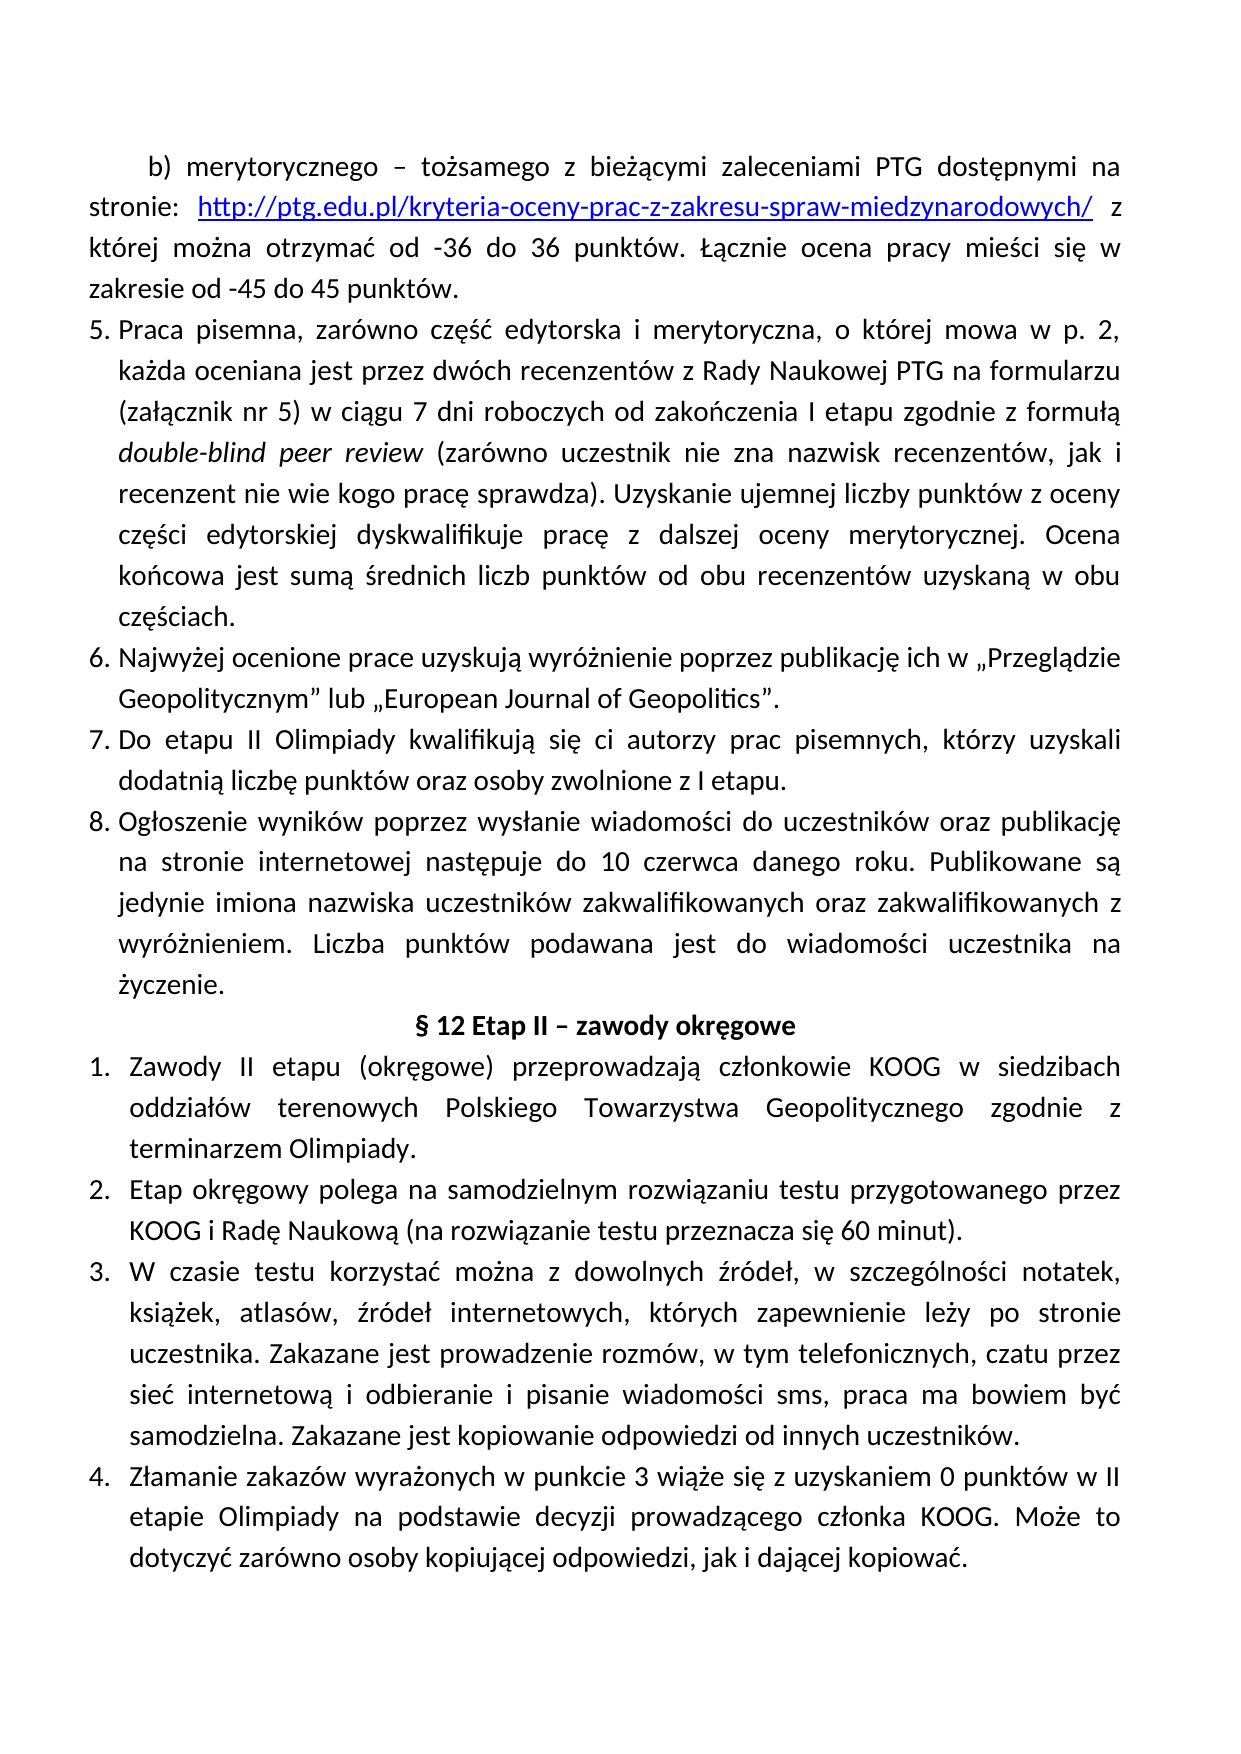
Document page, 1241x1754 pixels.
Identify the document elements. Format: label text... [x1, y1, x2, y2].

list Etap okręgowy polega na samodzielnym rozwiązaniu testu przygotowanego przez KOOG i Radę Naukową (na rozwiązanie testu przeznacza się 60 minut). [88, 1171, 1122, 1248]
list Zawody II etapu (okręgowe) przeprowadzają członkowie KOOG w siedzibach oddziałów terenowych Polskiego Towarzystwa Geopolitycznego zgodnie z terminarzem Olimpiady. [88, 1048, 1122, 1166]
list Praca pisemna, zarówno część edytorska i merytoryczna, o której mowa w p. 2, każda oceniana jest przez dwóch recenzentów z Rady Naukowej PTG na formularzu (załącznik nr 5) w ciągu 7 dni roboczych od zakończenia I etapu zgodnie z formułą double-blind peer review (zarówno uczestnik nie zna nazwisk recenzentów, jak i recenzent nie wie kogo pracę sprawdza). Uzyskanie ujemnej liczby punktów z oceny części edytorskiej dyskwalifikuje pracę z dalszej oceny merytorycznej. Ocena końcowa jest sumą średnich liczb punktów od obu recenzentów uzyskaną w obu częściach. [88, 311, 1122, 633]
list W czasie testu korzystać można z dowolnych źródeł, w szczególności notatek, książek, atlasów, źródeł internetowych, których zapewnienie leży po stronie uczestnika. Zakazane jest prowadzenie rozmów, w tym telefonicznych, czatu przez sieć internetową i odbieranie i pisanie wiadomości sms, praca ma bowiem być samodzielna. Zakazane jest kopiowanie odpowiedzi od innych uczestników. [88, 1253, 1122, 1452]
list Ogłoszenie wyników poprzez wysłanie wiadomości do uczestników oraz publikację na stronie internetowej następuje do 10 czerwca danego roku. Publikowane są jedynie imiona nazwiska uczestników zakwalifikowanych oraz zakwalifikowanych z wyróżnieniem. Liczba punktów podawana jest do wiadomości uczestnika na życzenie. [88, 803, 1122, 1002]
list Najwyżej ocenione prace uzyskują wyróżnienie poprzez publikację ich w „Przeglądzie Geopolitycznym” lub „European Journal of Geopolitics”. [88, 639, 1122, 715]
list b) merytorycznego – tożsamego z bieżącymi zaleceniami PTG dostępnymi na stronie: http://ptg.edu.pl/kryteria-oceny-prac-z-zakresu-spraw-miedzynarodowych/ z której można otrzymać od -36 do 36 punktów. Łącznie ocena pracy mieści się w zakresie od -45 do 45 punktów. [88, 148, 1122, 306]
list Do etapu II Olimpiady kwalifikują się ci autorzy prac pisemnych, którzy uzyskali dodatnią liczbę punktów oraz osoby zwolnione z I etapu. [88, 721, 1122, 797]
list Złamanie zakazów wyrażonych w punkcie 3 wiąże się z uzyskaniem 0 punktów w II etapie Olimpiady na podstawie decyzji prowadzącego członka KOOG. Może to dotyczyć zarówno osoby kopiującej odpowiedzi, jak i dającej kopiować. [88, 1458, 1122, 1575]
text § 12 Etap II – zawody okręgowe [88, 1007, 1122, 1043]
